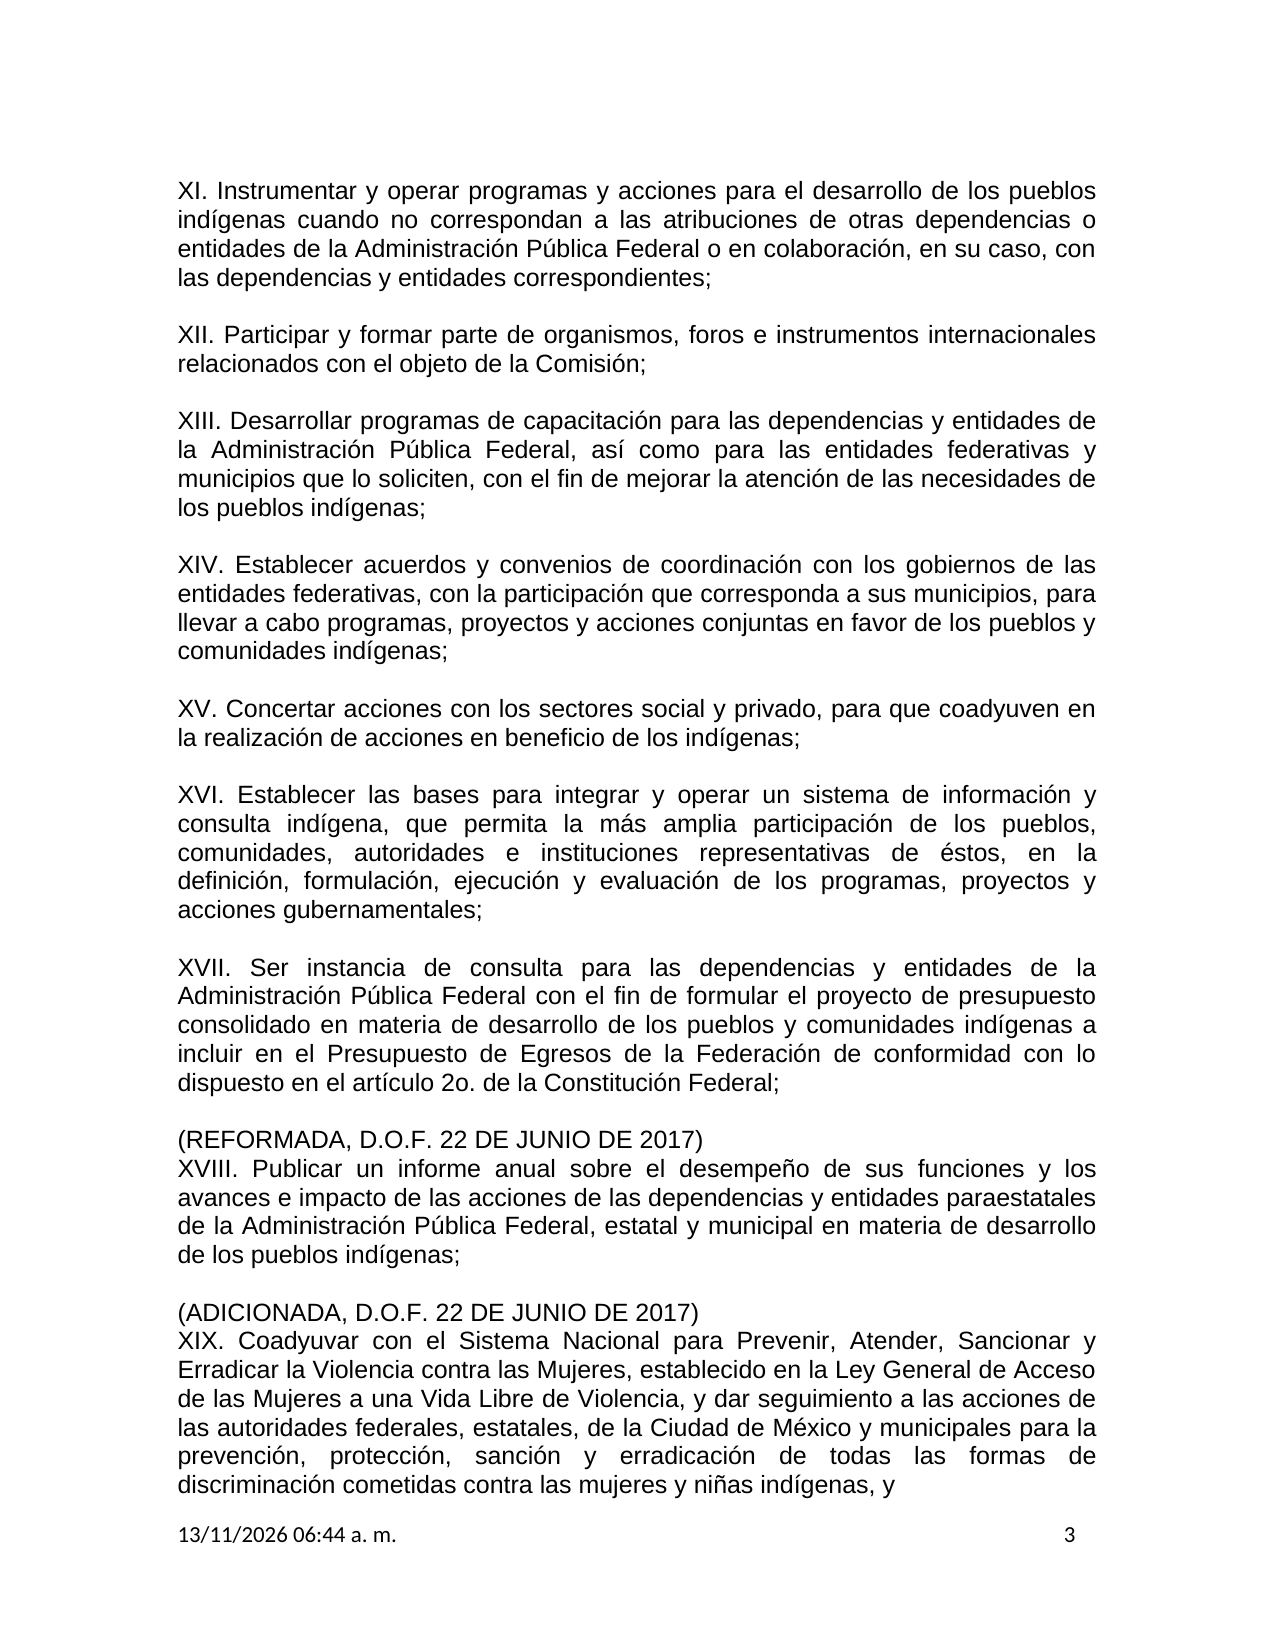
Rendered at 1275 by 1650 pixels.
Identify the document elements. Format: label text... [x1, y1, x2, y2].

text XV. Concertar acciones con los sectores social y privado, para que coadyuven en la realización de acciones en beneficio de los indígenas; [177, 694, 1098, 751]
text (ADICIONADA, D.O.F. 22 DE JUNIO DE 2017) [177, 1298, 1098, 1326]
text XIX. Coadyuvar con el Sistema Nacional para Prevenir, Atender, Sancionar y Erradicar la Violencia contra las Mujeres, establecido en la Ley General de Acceso de las Mujeres a una Vida Libre de Violencia, y dar seguimiento a las acciones de las autoridades federales, estatales, de la Ciudad de México y municipales para la prevención, protección, sanción y erradicación de todas las formas de discriminación cometidas contra las mujeres y niñas indígenas, y [177, 1326, 1098, 1499]
text XIII. Desarrollar programas de capacitación para las dependencias y entidades de la Administración Pública Federal, así como para las entidades federativas y municipios que lo soliciten, con el fin de mejorar la atención de las necesidades de los pueblos indígenas; [177, 406, 1098, 521]
text XI. Instrumentar y operar programas y acciones para el desarrollo de los pueblos indígenas cuando no correspondan a las atribuciones de otras dependencias o entidades de la Administración Pública Federal o en colaboración, en su caso, con las dependencias y entidades correspondientes; [177, 176, 1098, 291]
text XVI. Establecer las bases para integrar y operar un sistema de información y consulta indígena, que permita la más amplia participación de los pueblos, comunidades, autoridades e instituciones representativas de éstos, en la definición, formulación, ejecución y evaluación de los programas, proyectos y acciones gubernamentales; [177, 780, 1098, 924]
text XVIII. Publicar un informe anual sobre el desempeño de sus funciones y los avances e impacto de las acciones de las dependencias y entidades paraestatales de la Administración Pública Federal, estatal y municipal en materia de desarrollo de los pueblos indígenas; [177, 1154, 1098, 1269]
text XIV. Establecer acuerdos y convenios de coordinación con los gobiernos de las entidades federativas, con la participación que corresponda a sus municipios, para llevar a cabo programas, proyectos y acciones conjuntas en favor de los pueblos y comunidades indígenas; [177, 550, 1098, 665]
text XVII. Ser instancia de consulta para las dependencias y entidades de la Administración Pública Federal con el fin de formular el proyecto de presupuesto consolidado en materia de desarrollo de los pueblos y comunidades indígenas a incluir en el Presupuesto de Egresos de la Federación de conformidad con lo dispuesto en el artículo 2o. de la Constitución Federal; [177, 953, 1098, 1096]
text (REFORMADA, D.O.F. 22 DE JUNIO DE 2017) [177, 1125, 1098, 1154]
text XII. Participar y formar parte de organismos, foros e instrumentos internacionales relacionados con el objeto de la Comisión; [177, 320, 1098, 378]
